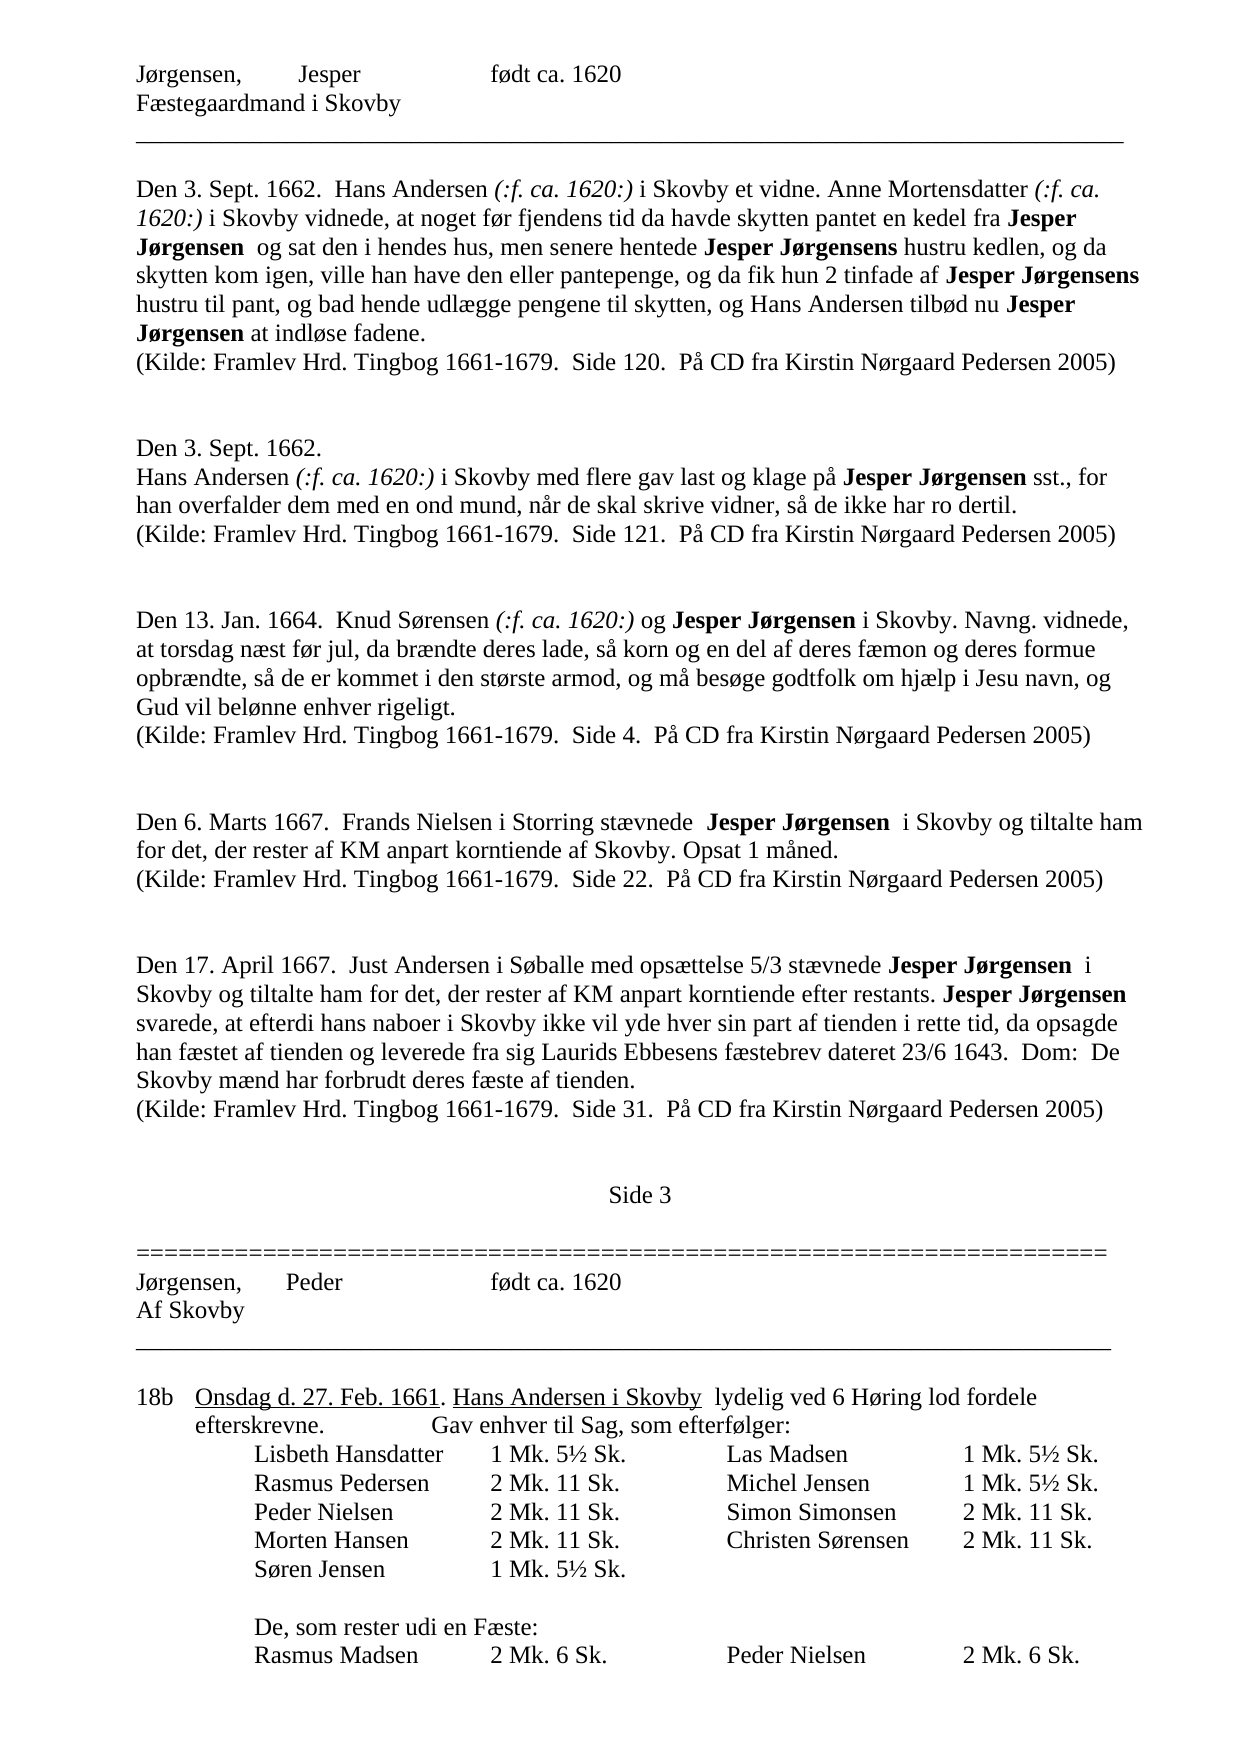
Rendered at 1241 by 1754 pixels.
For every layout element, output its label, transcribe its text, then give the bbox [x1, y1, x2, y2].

text Rasmus Madsen 2 Mk. 6 Sk. Peder Nielsen 2 Mk. 6 Sk. [136, 1640, 1146, 1669]
text (Kilde: Framlev Hrd. Tingbog 1661-1679. Side 22. På CD fra Kirstin Nørgaard Pedersen 2005) [136, 864, 1146, 893]
text Peder Nielsen 2 Mk. 11 Sk. Simon Simonsen 2 Mk. 11 Sk. [136, 1497, 1146, 1525]
text (Kilde: Framlev Hrd. Tingbog 1661-1679. Side 31. På CD fra Kirstin Nørgaard Pedersen 2005) [136, 1094, 1146, 1123]
text _______________________________________________________________________________ [136, 117, 1146, 145]
text Jørgensen, Jesper født ca. 1620 [136, 59, 1146, 88]
text (Kilde: Framlev Hrd. Tingbog 1661-1679. Side 120. På CD fra Kirstin Nørgaard Pedersen 2005) [136, 347, 1146, 375]
text Søren Jensen 1 Mk. 5½ Sk. [136, 1554, 1146, 1583]
text Af Skovby [136, 1295, 1146, 1324]
text Den 17. April 1667. Just Andersen i Søballe med opsættelse 5/3 stævnede Jesper Jørgensen i Skovby og tiltalte ham for det, der rester af KM anpart korntiende efter restants. Jesper Jørgensen svarede, at efterdi hans naboer i Skovby ikke vil yde hver sin part af tienden i rette tid, da opsagde han fæstet af tienden og leverede fra sig Laurids Ebbesens fæstebrev dateret 23/6 1643. Dom: De Skovby mænd har forbrudt deres fæste af tienden. [136, 950, 1146, 1094]
text Den 6. Marts 1667. Frands Nielsen i Storring stævnede Jesper Jørgensen i Skovby og tiltalte ham for det, der rester af KM anpart korntiende af Skovby. Opsat 1 måned. [136, 807, 1146, 864]
text Morten Hansen 2 Mk. 11 Sk. Christen Sørensen 2 Mk. 11 Sk. [136, 1525, 1146, 1554]
text Jørgensen, Peder født ca. 1620 [136, 1267, 1146, 1295]
text ______________________________________________________________________________ [136, 1324, 1146, 1353]
text Side 3 [136, 1180, 1146, 1209]
text Den 3. Sept. 1662. [136, 433, 1146, 462]
text Hans Andersen (:f. ca. 1620:) i Skovby med flere gav last og klage på Jesper Jørgensen sst., for han overfalder dem med en ond mund, når de skal skrive vidner, så de ikke har ro dertil. [136, 462, 1146, 519]
text Lisbeth Hansdatter 1 Mk. 5½ Sk. Las Madsen 1 Mk. 5½ Sk. [136, 1439, 1146, 1468]
text (Kilde: Framlev Hrd. Tingbog 1661-1679. Side 4. På CD fra Kirstin Nørgaard Pedersen 2005) [136, 720, 1146, 749]
text Den 3. Sept. 1662. Hans Andersen (:f. ca. 1620:) i Skovby et vidne. Anne Mortensdatter (:f. ca. 1620:) i Skovby vidnede, at noget før fjendens tid da havde skytten pantet en kedel fra Jesper Jørgensen og sat den i hendes hus, men senere hentede Jesper Jørgensens hustru kedlen, og da skytten kom igen, ville han have den eller pantepenge, og da fik hun 2 tinfade af Jesper Jørgensens hustru til pant, og bad hende udlægge pengene til skytten, og Hans Andersen tilbød nu Jesper Jørgensen at indløse fadene. [136, 174, 1146, 347]
text Rasmus Pedersen 2 Mk. 11 Sk. Michel Jensen 1 Mk. 5½ Sk. [136, 1468, 1146, 1497]
text Den 13. Jan. 1664. Knud Sørensen (:f. ca. 1620:) og Jesper Jørgensen i Skovby. Navng. vidnede, at torsdag næst før jul, da brændte deres lade, så korn og en del af deres fæmon og deres formue opbrændte, så de er kommet i den største armod, og må besøge godtfolk om hjælp i Jesu navn, og Gud vil belønne enhver rigeligt. [136, 605, 1146, 720]
text (Kilde: Framlev Hrd. Tingbog 1661-1679. Side 121. På CD fra Kirstin Nørgaard Pedersen 2005) [136, 519, 1146, 548]
text Fæstegaardmand i Skovby [136, 88, 1146, 117]
text 18b Onsdag d. 27. Feb. 1661. Hans Andersen i Skovby lydelig ved 6 Høring lod fordele efterskrevne. Gav enhver til Sag, som efterfølger: [136, 1382, 1146, 1439]
text De, som rester udi en Fæste: [136, 1612, 1146, 1640]
text ===================================================================== [136, 1238, 1146, 1267]
